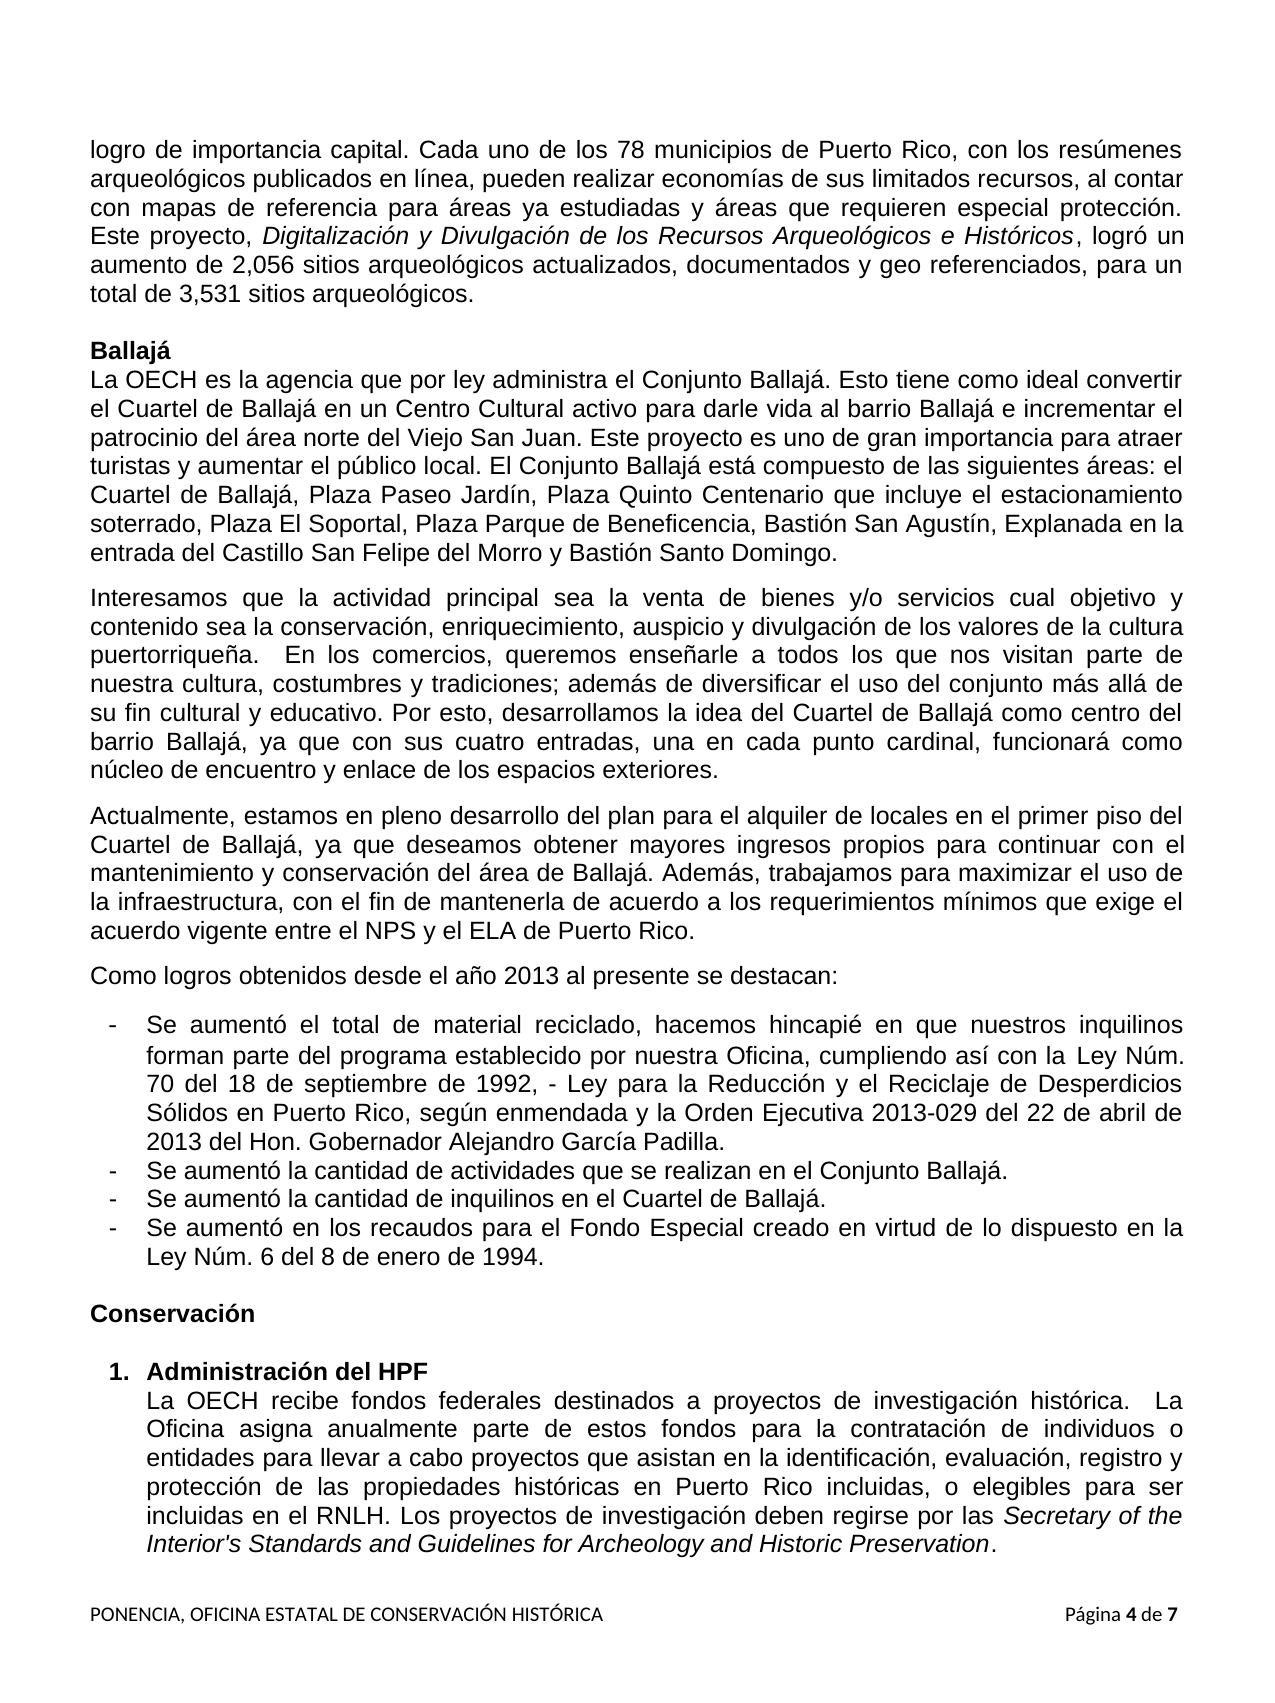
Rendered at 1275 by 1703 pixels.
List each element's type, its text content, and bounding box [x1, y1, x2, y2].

text Ballajá [90, 336, 1185, 365]
list Se aumentó la cantidad de actividades que se realizan en el Conjunto Ballajá. [109, 1156, 1185, 1184]
text Como logros obtenidos desde el año 2013 al presente se destacan: [90, 961, 1185, 990]
text La OECH recibe fondos federales destinados a proyectos de investigación histórica. La Oficina asigna anualmente parte de estos fondos para la contratación de individuos o entidades para llevar a cabo proyectos que asistan en la identificación, evaluación, registro y protección de las propiedades históricas en Puerto Rico incluidas, o elegibles para ser incluidas en el RNLH. Los proyectos de investigación deben regirse por las Secretary of the Interior's Standards and Guidelines for Archeology and Historic Preservation. [146, 1386, 1185, 1558]
text Conservación [90, 1299, 1185, 1328]
text La OECH es la agencia que por ley administra el Conjunto Ballajá. Esto tiene como ideal convertir el Cuartel de Ballajá en un Centro Cultural activo para darle vida al barrio Ballajá e incrementar el patrocinio del área norte del Viejo San Juan. Este proyecto es uno de gran importancia para atraer turistas y aumentar el público local. El Conjunto Ballajá está compuesto de las siguientes áreas: el Cuartel de Ballajá, Plaza Paseo Jardín, Plaza Quinto Centenario que incluye el estacionamiento soterrado, Plaza El Soportal, Plaza Parque de Beneficencia, Bastión San Agustín, Explanada en la entrada del Castillo San Felipe del Morro y Bastión Santo Domingo. [90, 365, 1185, 566]
list Se aumentó el total de material reciclado, hacemos hincapié en que nuestros inquilinos forman parte del programa establecido por nuestra Oficina, cumpliendo así con la Ley Núm. 70 del 18 de septiembre de 1992, - Ley para la Reducción y el Reciclaje de Desperdicios Sólidos en Puerto Rico, según enmendada y la Orden Ejecutiva 2013-029 del 22 de abril de 2013 del Hon. Gobernador Alejandro García Padilla. [109, 1007, 1185, 1156]
list Se aumentó la cantidad de inquilinos en el Cuartel de Ballajá. [109, 1184, 1185, 1213]
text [90, 135, 1185, 307]
list Se aumentó en los recaudos para el Fondo Especial creado en virtud de lo dispuesto en la Ley Núm. 6 del 8 de enero de 1994. [109, 1213, 1185, 1271]
text Interesamos que la actividad principal sea la venta de bienes y/o servicios cual objetivo y contenido sea la conservación, enriquecimiento, auspicio y divulgación de los valores de la cultura puertorriqueña. En los comercios, queremos enseñarle a todos los que nos visitan parte de nuestra cultura, costumbres y tradiciones; además de diversificar el uso del conjunto más allá de su fin cultural y educativo. Por esto, desarrollamos la idea del Cuartel de Ballajá como centro del barrio Ballajá, ya que con sus cuatro entradas, una en cada punto cardinal, funcionará como núcleo de encuentro y enlace de los espacios exteriores. [90, 583, 1185, 784]
text Actualmente, estamos en pleno desarrollo del plan para el alquiler de locales en el primer piso del Cuartel de Ballajá, ya que deseamos obtener mayores ingresos propios para continuar con el mantenimiento y conservación del área de Ballajá. Además, trabajamos para maximizar el uso de la infraestructura, con el fin de mantenerla de acuerdo a los requerimientos mínimos que exige el acuerdo vigente entre el NPS y el ELA de Puerto Rico. [90, 801, 1185, 944]
list Administración del HPF [109, 1357, 1185, 1386]
